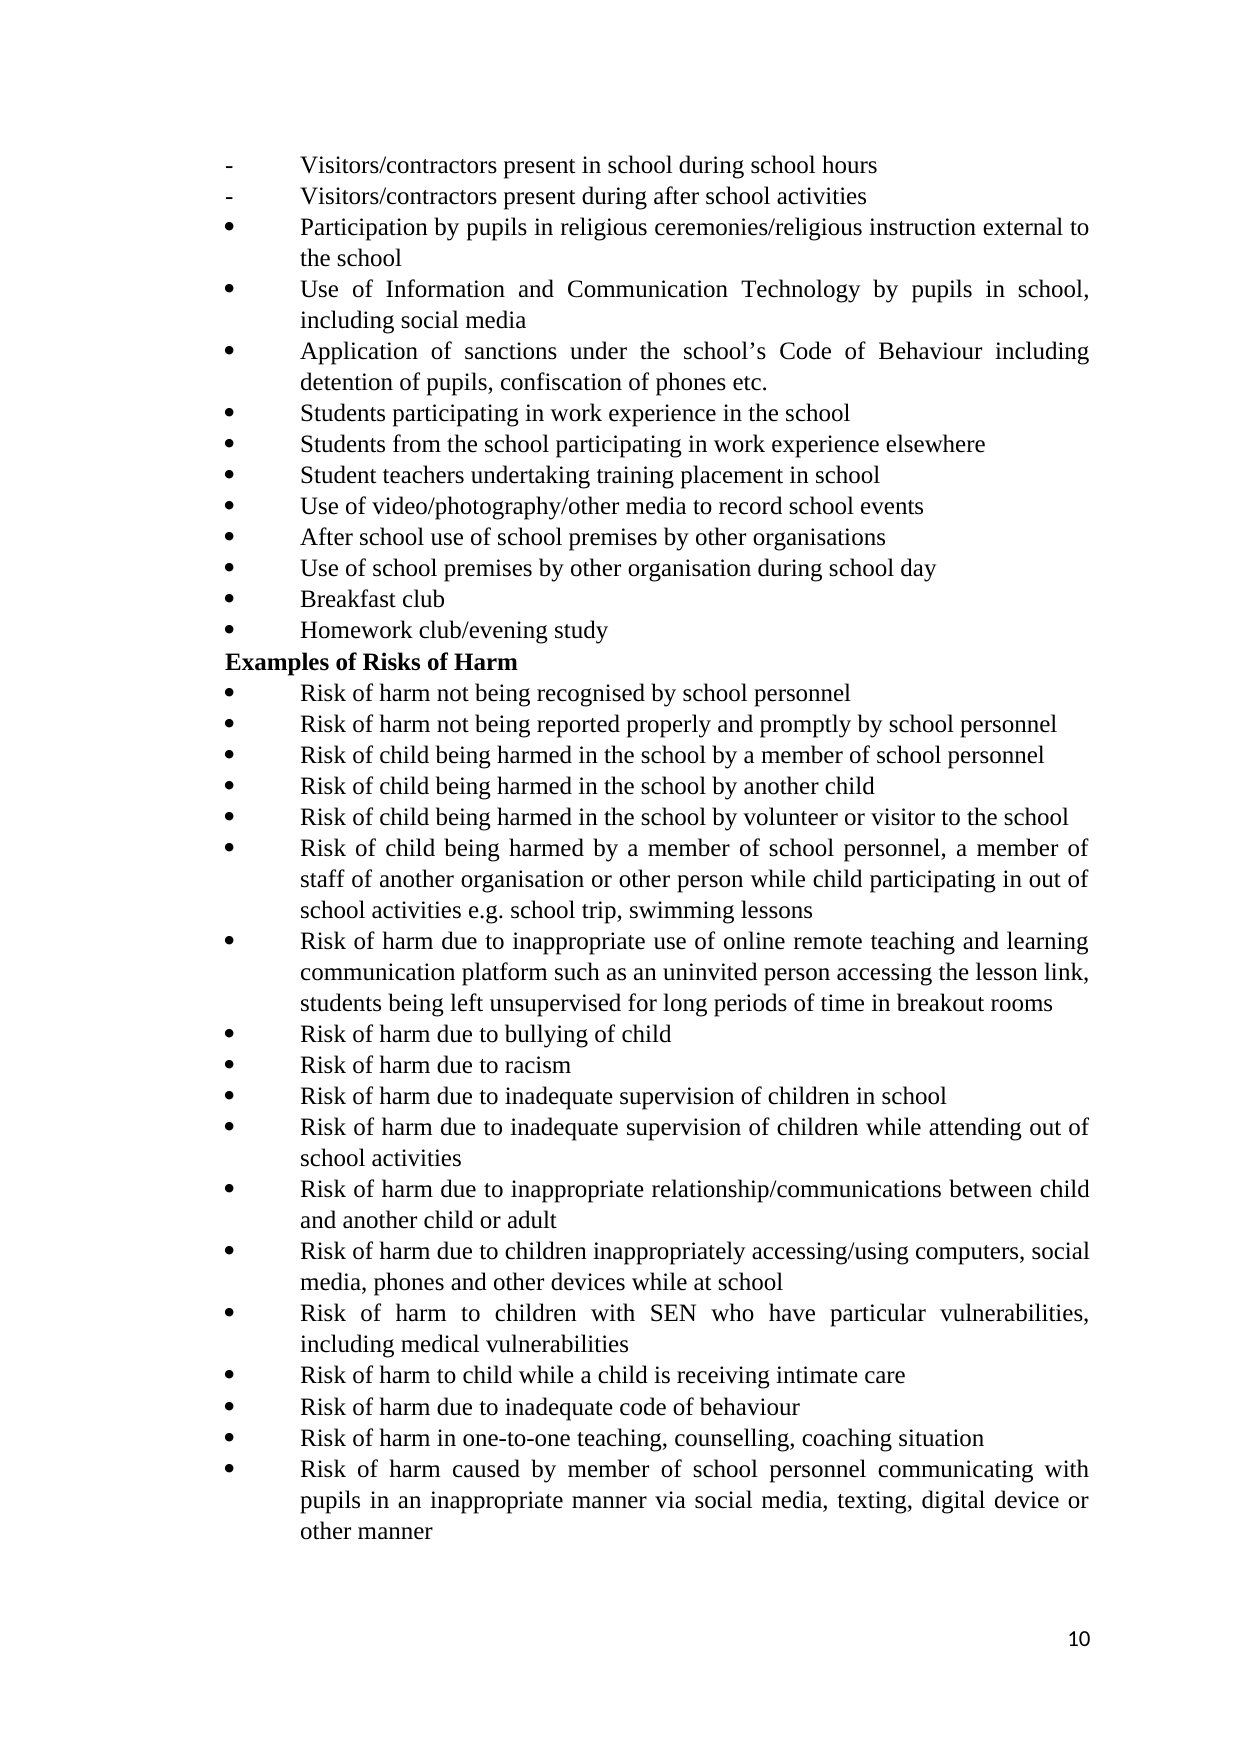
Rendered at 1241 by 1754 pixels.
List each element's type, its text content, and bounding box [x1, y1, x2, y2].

list Risk of harm due to inadequate supervision of children in school [225, 1081, 1090, 1110]
list Risk of harm to children with SEN who have particular vulnerabilities, including medical vulnerabilities [225, 1298, 1090, 1358]
list Use of school premises by other organisation during school day [225, 553, 1090, 582]
list Risk of harm due to inadequate code of behaviour [225, 1392, 1090, 1420]
list Participation by pupils in religious ceremonies/religious instruction external to the school [225, 212, 1090, 272]
list Risk of harm to child while a child is receiving intimate care [225, 1361, 1090, 1389]
list Risk of harm due to inappropriate relationship/communications between child and another child or adult [225, 1174, 1090, 1234]
list Risk of harm not being reported properly and promptly by school personnel [225, 709, 1090, 737]
list Risk of harm caused by member of school personnel communicating with pupils in an inappropriate manner via social media, texting, digital device or other manner [225, 1454, 1090, 1544]
list After school use of school premises by other organisations [225, 522, 1090, 551]
list Visitors/contractors present in school during school hours [225, 150, 1090, 179]
list Application of sanctions under the school’s Code of Behaviour including detention of pupils, confiscation of phones etc. [225, 336, 1090, 396]
list Risk of harm not being recognised by school personnel [225, 678, 1090, 706]
list Visitors/contractors present during after school activities [225, 181, 1090, 210]
list Use of video/photography/other media to record school events [225, 491, 1090, 520]
list Risk of child being harmed by a member of school personnel, a member of staff of another organisation or other person while child participating in out of school activities e.g. school trip, swimming lessons [225, 833, 1090, 924]
list Risk of child being harmed in the school by volunteer or visitor to the school [225, 802, 1090, 831]
list Risk of harm due to children inappropriately accessing/using computers, social media, phones and other devices while at school [225, 1236, 1090, 1296]
list Homework club/evening study [225, 616, 1090, 644]
list Breakfast club [225, 584, 1090, 613]
list Risk of harm due to inappropriate use of online remote teaching and learning communication platform such as an uninvited person accessing the lesson link, students being left unsupervised for long periods of time in breakout rooms [225, 926, 1090, 1017]
list Risk of child being harmed in the school by another child [225, 771, 1090, 799]
list Risk of harm due to bullying of child [225, 1019, 1090, 1048]
list Students from the school participating in work experience elsewhere [225, 429, 1090, 458]
list Risk of harm due to racism [225, 1050, 1090, 1079]
list Examples of Risks of Harm [225, 647, 1090, 675]
list Students participating in work experience in the school [225, 398, 1090, 427]
list Use of Information and Communication Technology by pupils in school, including social media [225, 274, 1090, 334]
list Student teachers undertaking training placement in school [225, 460, 1090, 489]
list Risk of harm due to inadequate supervision of children while attending out of school activities [225, 1112, 1090, 1172]
list Risk of harm in one-to-one teaching, counselling, coaching situation [225, 1423, 1090, 1451]
list Risk of child being harmed in the school by a member of school personnel [225, 740, 1090, 768]
